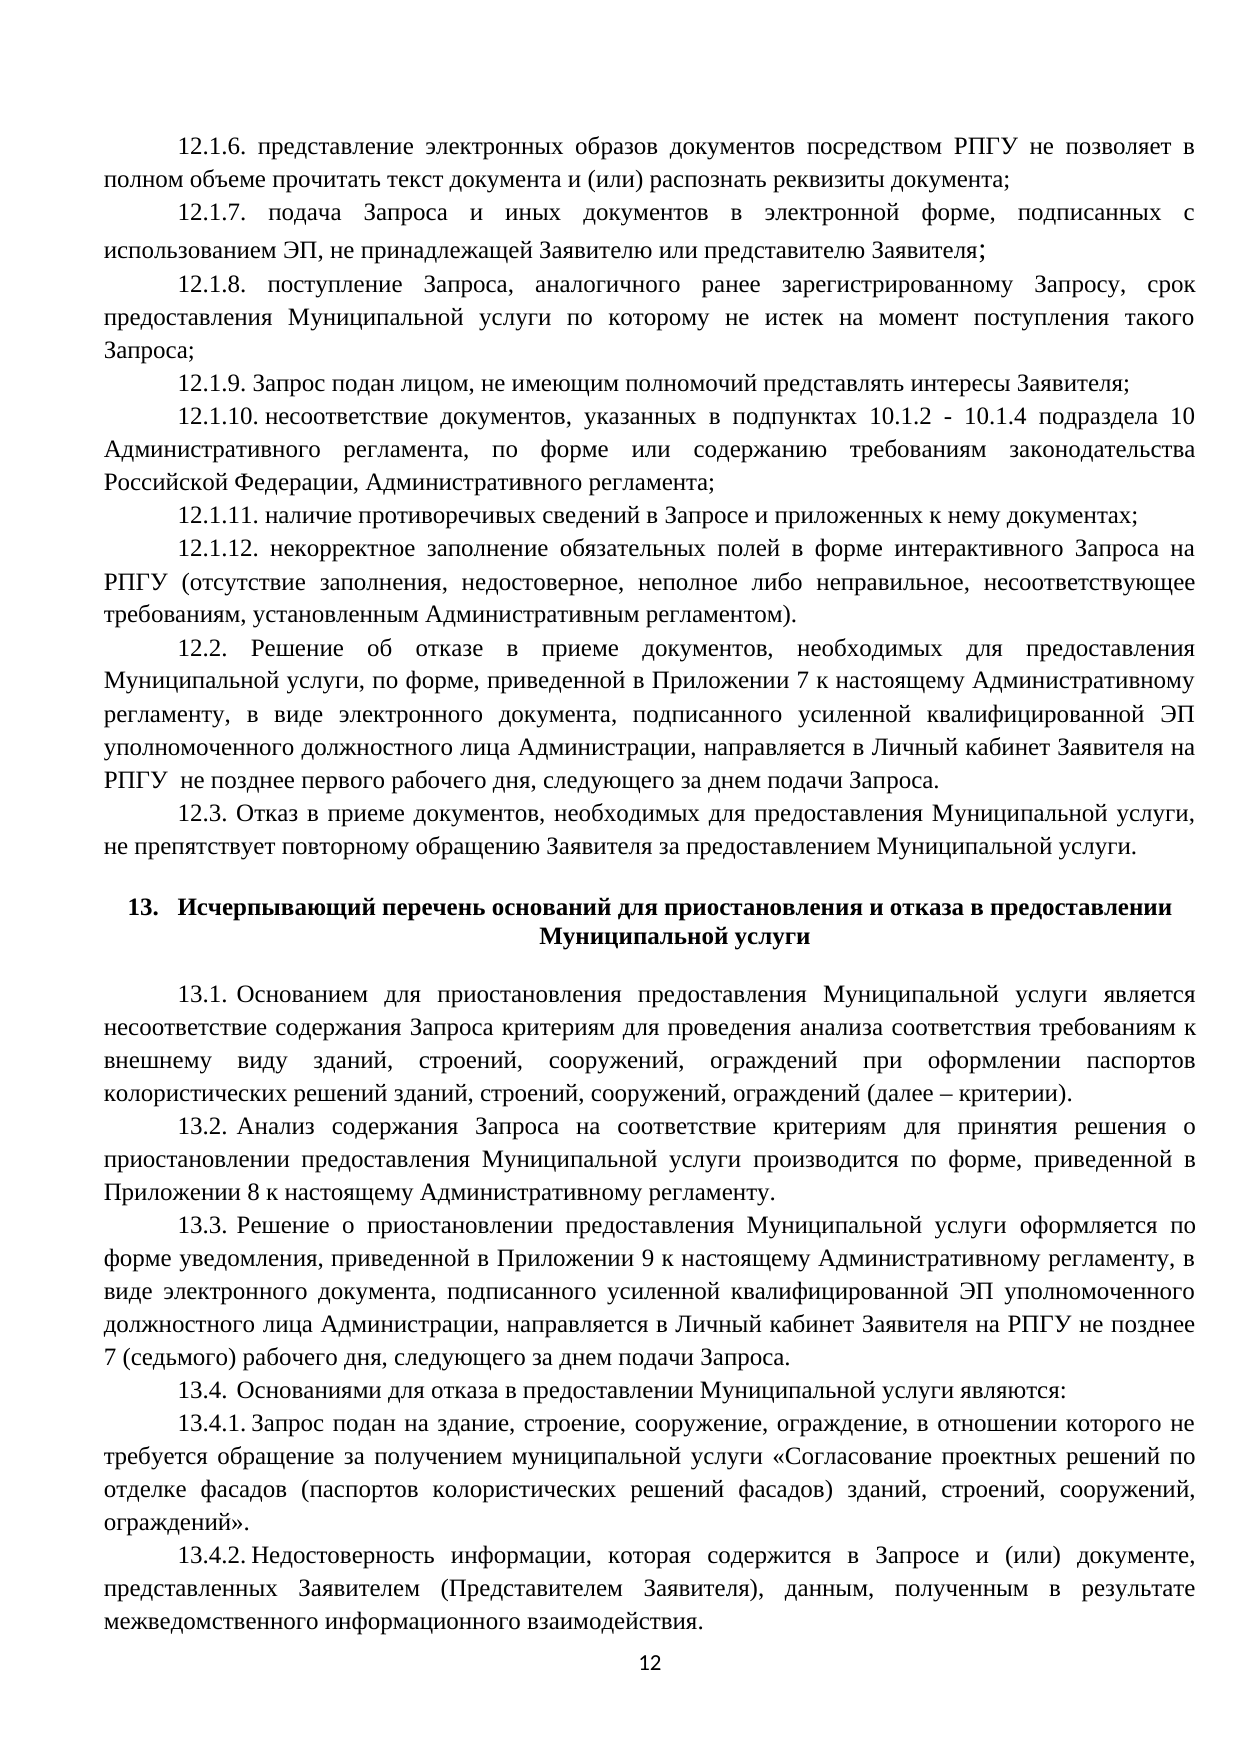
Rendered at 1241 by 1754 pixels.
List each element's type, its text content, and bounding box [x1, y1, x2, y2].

list Анализ содержания Запроса на соответствие критериям для принятия решения о приостановлении предоставления Муниципальной услуги производится по форме, приведенной в Приложении 8 к настоящему Административному регламенту. [103, 1111, 1196, 1206]
list 12.1.10. несоответствие документов, указанных в подпунктах 10.1.2 - 10.1.4 подраздела 10 Административного регламента, по форме или содержанию требованиям законодательства Российской Федерации, Административного регламента; [103, 401, 1196, 496]
list 12.1.8. поступление Запроса, аналогичного ранее зарегистрированному Запросу, срок предоставления Муниципальной услуги по которому не истек на момент поступления такого Запроса; [103, 269, 1196, 364]
list Решение о приостановлении предоставления Муниципальной услуги оформляется по форме уведомления, приведенной в Приложении 9 к настоящему Административному регламенту, в виде электронного документа, подписанного усиленной квалифицированной ЭП уполномоченного должностного лица Администрации, направляется в Личный кабинет Заявителя на РПГУ не позднее 7 (седьмого) рабочего дня, следующего за днем подачи Запроса. [103, 1210, 1196, 1371]
list 12.1.12. некорректное заполнение обязательных полей в форме интерактивного Запроса на РПГУ (отсутствие заполнения, недостоверное, неполное либо неправильное, несоответствующее требованиям, установленным Административным регламентом). [103, 533, 1196, 628]
list Основаниями для отказа в предоставлении Муниципальной услуги являются: [103, 1375, 1196, 1404]
list 12.1.11. наличие противоречивых сведений в Запросе и приложенных к нему документах; [103, 501, 1196, 529]
list 12.3. Отказ в приеме документов, необходимых для предоставления Муниципальной услуги, не препятствует повторному обращению Заявителя за предоставлением Муниципальной услуги. [103, 798, 1196, 859]
list Запрос подан на здание, строение, сооружение, ограждение, в отношении которого не требуется обращение за получением муниципальной услуги «Согласование проектных решений по отделке фасадов (паспортов колористических решений фасадов) зданий, строений, сооружений, ограждений». [103, 1408, 1196, 1536]
list 12.1.7. подача Запроса и иных документов в электронной форме, подписанных с использованием ЭП, не принадлежащей Заявителю или представителю Заявителя; [103, 197, 1196, 264]
list 12.1.6. представление электронных образов документов посредством РПГУ не позволяет в полном объеме прочитать текст документа и (или) распознать реквизиты документа; [103, 131, 1196, 193]
list Основанием для приостановления предоставления Муниципальной услуги является несоответствие содержания Запроса критериям для проведения анализа соответствия требованиям к внешнему виду зданий, строений, сооружений, ограждений при оформлении паспортов колористических решений зданий, строений, сооружений, ограждений (далее – критерии). [103, 979, 1196, 1107]
list Недостоверность информации, которая содержится в Запросе и (или) документе, представленных Заявителем (Представителем Заявителя), данным, полученным в результате межведомственного информационного взаимодействия. [103, 1540, 1196, 1635]
list 12.1.9. Запрос подан лицом, не имеющим полномочий представлять интересы Заявителя; [103, 368, 1196, 397]
list Исчерпывающий перечень оснований для приостановления и отказа в предоставлении Муниципальной услуги [103, 892, 1196, 950]
list 12.2. Решение об отказе в приеме документов, необходимых для предоставления Муниципальной услуги, по форме, приведенной в Приложении 7 к настоящему Административному регламенту, в виде электронного документа, подписанного усиленной квалифицированной ЭП уполномоченного должностного лица Администрации, направляется в Личный кабинет Заявителя на РПГУ не позднее первого рабочего дня, следующего за днем подачи Запроса. [103, 633, 1196, 793]
